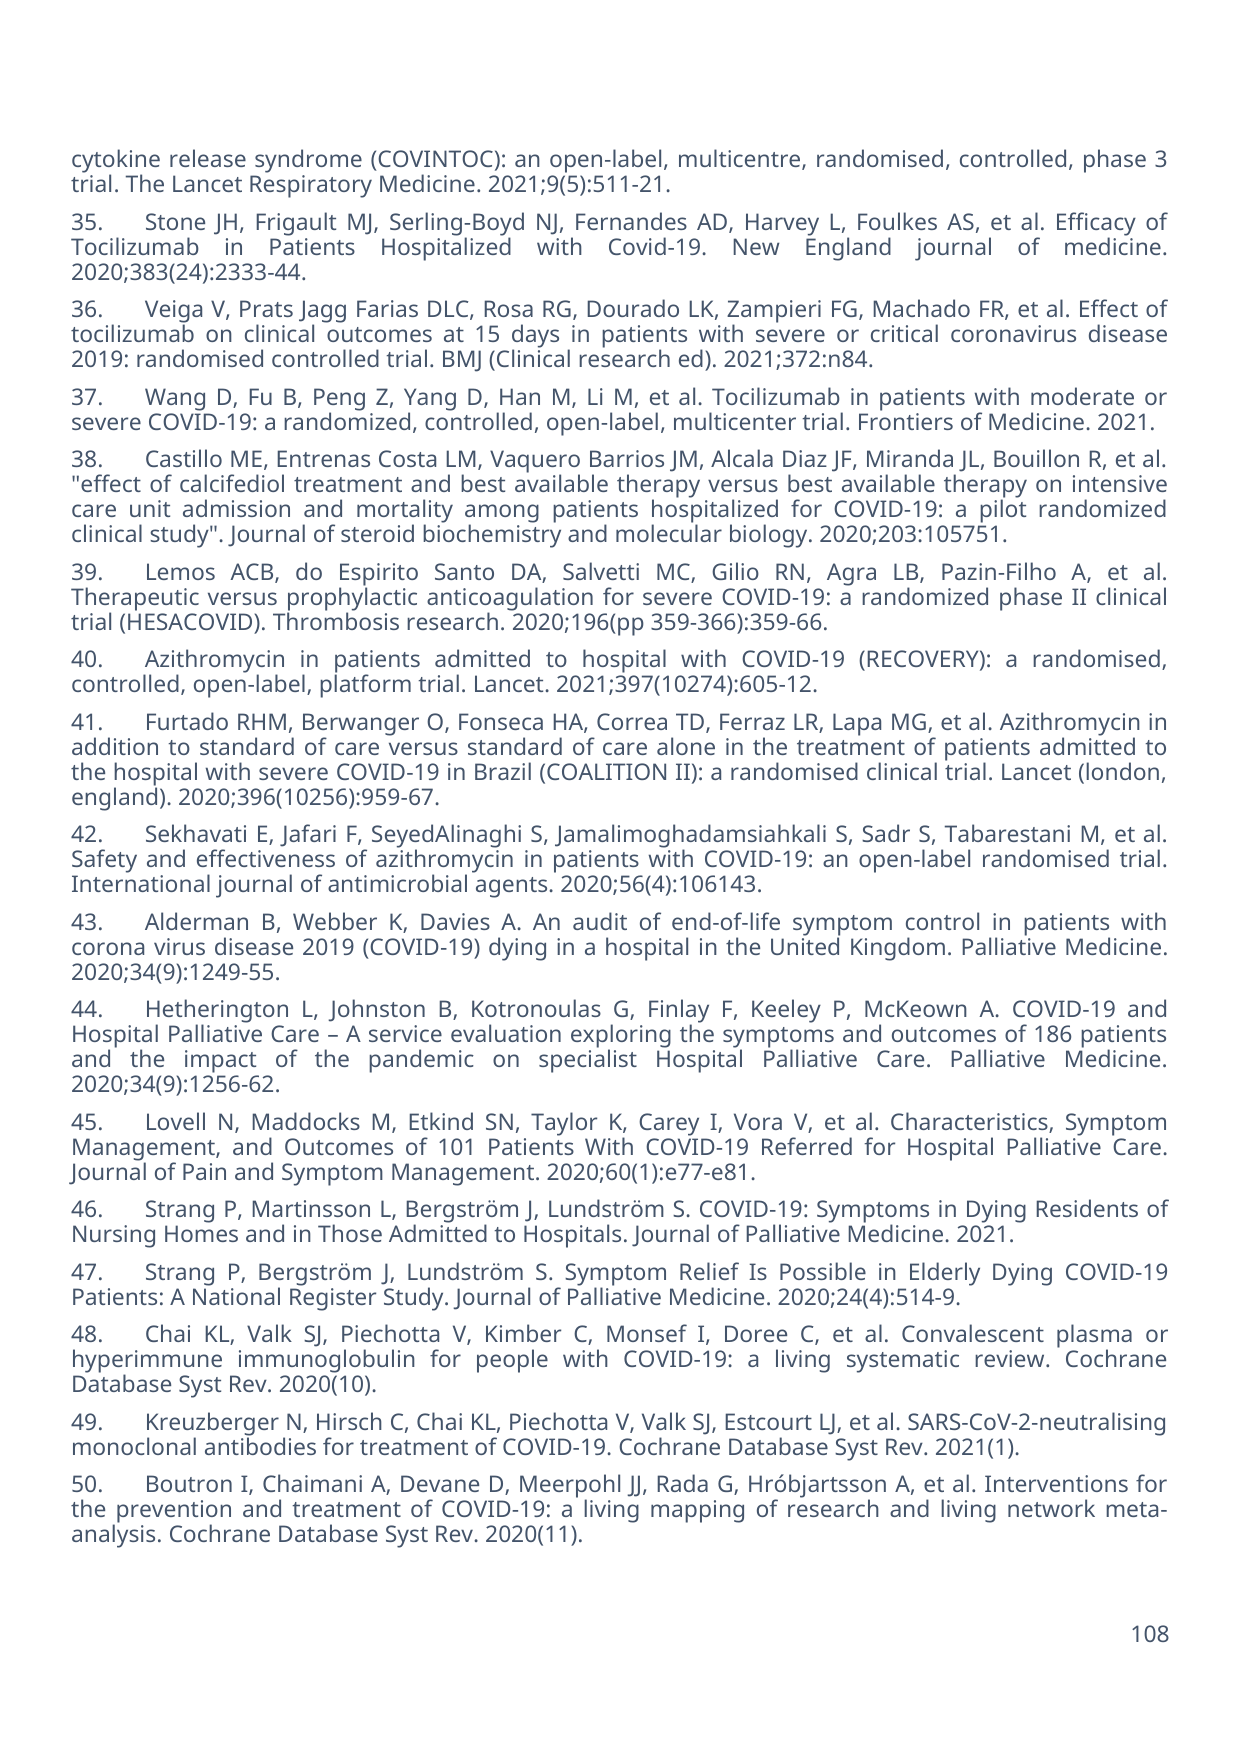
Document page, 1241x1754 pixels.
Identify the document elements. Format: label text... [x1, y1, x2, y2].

text 42. Sekhavati E, Jafari F, SeyedAlinaghi S, Jamalimoghadamsiahkali S, Sadr S, Tabarestani M, et al. Safety and effectiveness of azithromycin in patients with COVID-19: an open-label randomised trial. International journal of antimicrobial agents. 2020;56(4):106143. [71, 823, 1169, 898]
text 50. Boutron I, Chaimani A, Devane D, Meerpohl JJ, Rada G, Hróbjartsson A, et al. Interventions for the prevention and treatment of COVID‐19: a living mapping of research and living network meta‐analysis. Cochrane Database Syst Rev. 2020(11). [71, 1473, 1169, 1548]
text 45. Lovell N, Maddocks M, Etkind SN, Taylor K, Carey I, Vora V, et al. Characteristics, Symptom Management, and Outcomes of 101 Patients With COVID-19 Referred for Hospital Palliative Care. Journal of Pain and Symptom Management. 2020;60(1):e77-e81. [71, 1110, 1169, 1185]
text 44. Hetherington L, Johnston B, Kotronoulas G, Finlay F, Keeley P, McKeown A. COVID-19 and Hospital Palliative Care – A service evaluation exploring the symptoms and outcomes of 186 patients and the impact of the pandemic on specialist Hospital Palliative Care. Palliative Medicine. 2020;34(9):1256-62. [71, 998, 1169, 1098]
text 36. Veiga V, Prats Jagg Farias DLC, Rosa RG, Dourado LK, Zampieri FG, Machado FR, et al. Effect of tocilizumab on clinical outcomes at 15 days in patients with severe or critical coronavirus disease 2019: randomised controlled trial. BMJ (Clinical research ed). 2021;372:n84. [71, 298, 1169, 373]
text 49. Kreuzberger N, Hirsch C, Chai KL, Piechotta V, Valk SJ, Estcourt LJ, et al. SARS‐CoV‐2‐neutralising monoclonal antibodies for treatment of COVID‐19. Cochrane Database Syst Rev. 2021(1). [71, 1410, 1169, 1460]
text 37. Wang D, Fu B, Peng Z, Yang D, Han M, Li M, et al. Tocilizumab in patients with moderate or severe COVID-19: a randomized, controlled, open-label, multicenter trial. Frontiers of Medicine. 2021. [71, 385, 1169, 435]
text 40. Azithromycin in patients admitted to hospital with COVID-19 (RECOVERY): a randomised, controlled, open-label, platform trial. Lancet. 2021;397(10274):605-12. [71, 648, 1169, 698]
text 43. Alderman B, Webber K, Davies A. An audit of end-of-life symptom control in patients with corona virus disease 2019 (COVID-19) dying in a hospital in the United Kingdom. Palliative Medicine. 2020;34(9):1249-55. [71, 910, 1169, 985]
text 47. Strang P, Bergström J, Lundström S. Symptom Relief Is Possible in Elderly Dying COVID-19 Patients: A National Register Study. Journal of Palliative Medicine. 2020;24(4):514-9. [71, 1260, 1169, 1310]
text 41. Furtado RHM, Berwanger O, Fonseca HA, Correa TD, Ferraz LR, Lapa MG, et al. Azithromycin in addition to standard of care versus standard of care alone in the treatment of patients admitted to the hospital with severe COVID-19 in Brazil (COALITION II): a randomised clinical trial. Lancet (london, england). 2020;396(10256):959-67. [71, 710, 1169, 810]
text 38. Castillo ME, Entrenas Costa LM, Vaquero Barrios JM, Alcala Diaz JF, Miranda JL, Bouillon R, et al. "effect of calcifediol treatment and best available therapy versus best available therapy on intensive care unit admission and mortality among patients hospitalized for COVID-19: a pilot randomized clinical study". Journal of steroid biochemistry and molecular biology. 2020;203:105751. [71, 448, 1169, 548]
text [71, 148, 1169, 198]
text 46. Strang P, Martinsson L, Bergström J, Lundström S. COVID-19: Symptoms in Dying Residents of Nursing Homes and in Those Admitted to Hospitals. Journal of Palliative Medicine. 2021. [71, 1198, 1169, 1248]
text 35. Stone JH, Frigault MJ, Serling-Boyd NJ, Fernandes AD, Harvey L, Foulkes AS, et al. Efficacy of Tocilizumab in Patients Hospitalized with Covid-19. New England journal of medicine. 2020;383(24):2333-44. [71, 210, 1169, 285]
text 48. Chai KL, Valk SJ, Piechotta V, Kimber C, Monsef I, Doree C, et al. Convalescent plasma or hyperimmune immunoglobulin for people with COVID‐19: a living systematic review. Cochrane Database Syst Rev. 2020(10). [71, 1323, 1169, 1398]
text 39. Lemos ACB, do Espirito Santo DA, Salvetti MC, Gilio RN, Agra LB, Pazin-Filho A, et al. Therapeutic versus prophylactic anticoagulation for severe COVID-19: a randomized phase II clinical trial (HESACOVID). Thrombosis research. 2020;196(pp 359-366):359-66. [71, 560, 1169, 635]
